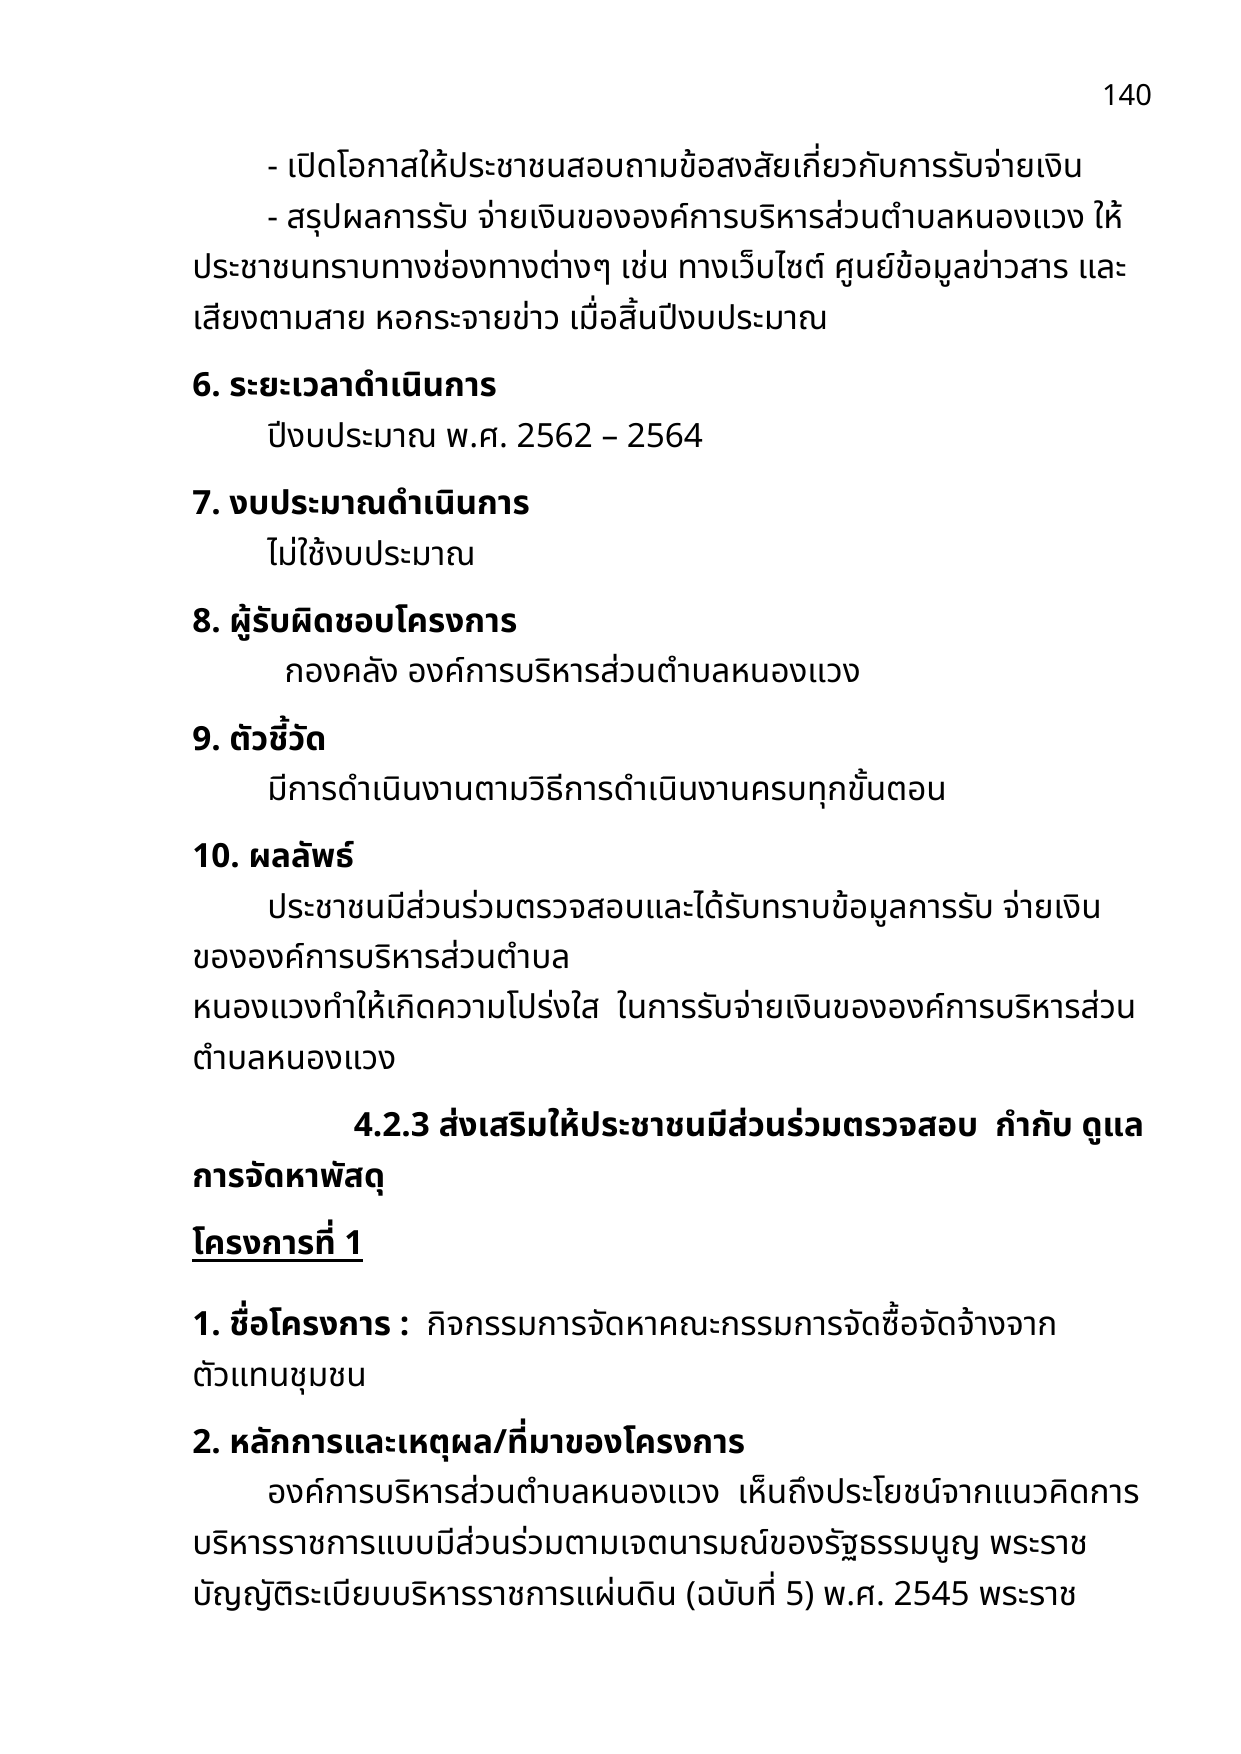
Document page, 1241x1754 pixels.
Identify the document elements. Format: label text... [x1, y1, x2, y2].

text 7. งบประมาณดำเนินการ [192, 479, 1152, 529]
text ปีงบประมาณ พ.ศ. 2562 – 2564 [192, 412, 1152, 462]
text - สรุปผลการรับ จ่ายเงินขององค์การบริหารส่วนตำบลหนองแวง ให้ประชาชนทราบทางช่องทางต่างๆ เช่น ทางเว็บไซต์ ศูนย์ข้อมูลข่าวสาร และเสียงตามสาย หอกระจายข่าว เมื่อสิ้นปีงบประมาณ [192, 193, 1152, 344]
text หนองแวงทำให้เกิดความโปร่งใส ในการรับจ่ายเงินขององค์การบริหารส่วนตำบลหนองแวง [192, 983, 1152, 1084]
text กองคลัง องค์การบริหารส่วนตำบลหนองแวง [192, 647, 1152, 698]
text 10. ผลลัพธ์ [192, 832, 1152, 883]
text 9. ตัวชี้วัด [192, 714, 1152, 765]
text 4.2.3 ส่งเสริมให้ประชาชนมีส่วนร่วมตรวจสอบ กำกับ ดูแลการจัดหาพัสดุ [192, 1101, 1152, 1202]
text 1. ชื่อโครงการ : กิจกรรมการจัดหาคณะกรรมการจัดซื้อจัดจ้างจากตัวแทนชุมชน [192, 1300, 1152, 1401]
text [192, 1468, 1152, 1620]
text 2. หลักการและเหตุผล/ที่มาของโครงการ [192, 1418, 1152, 1468]
text - เปิดโอกาสให้ประชาชนสอบถามข้อสงสัยเกี่ยวกับการรับจ่ายเงิน [192, 142, 1152, 193]
text มีการดำเนินงานตามวิธีการดำเนินงานครบทุกขั้นตอน [192, 765, 1152, 815]
text ประชาชนมีส่วนร่วมตรวจสอบและได้รับทราบข้อมูลการรับ จ่ายเงินขององค์การบริหารส่วนตำบล [192, 883, 1152, 983]
text ไม่ใช้งบประมาณ [192, 529, 1152, 580]
text โครงการที่ 1 [192, 1219, 1152, 1269]
text 6. ระยะเวลาดำเนินการ [192, 361, 1152, 412]
text 8. ผู้รับผิดชอบโครงการ [192, 597, 1152, 647]
